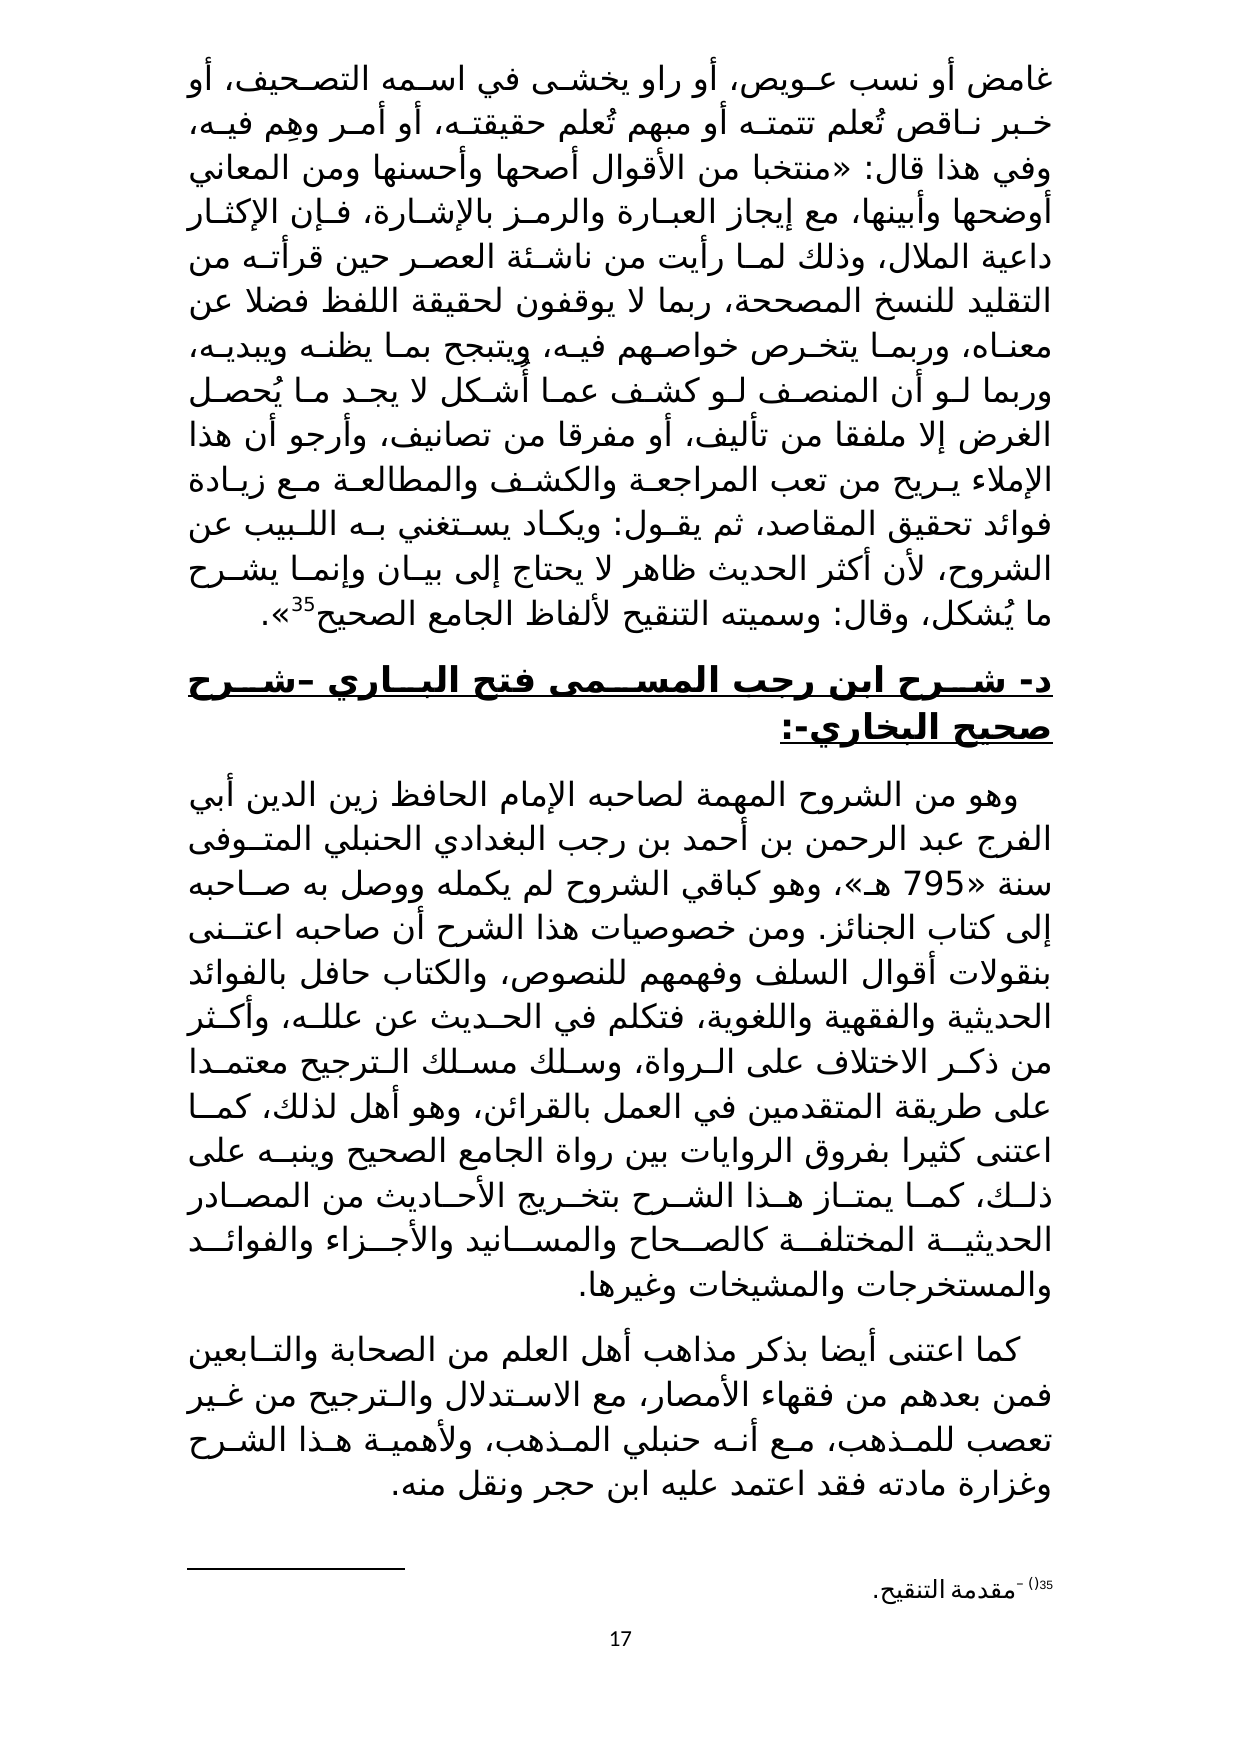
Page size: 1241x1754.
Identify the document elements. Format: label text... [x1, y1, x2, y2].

text د- شرح ابن رجب المسمى فتح الباري –شرح صحيح البخاري-: [187, 659, 1053, 695]
text وهو من الشروح المهمة لصاحبه الإمام الحافظ زين الدين أبي الفرج عبد الرحمن بن أحمد بن رجب البغدادي الحنبلي المتوفى سنة «795 هـ»، وهو كباقي الشروح لم يكمله ووصل به صاحبه إلى كتاب الجنائز. ومن خصوصيات هذا الشرح أن صاحبه اعتنى بنقولات أقوال السلف وفهمهم للنصوص، والكتاب حافل بالفوائد الحديثية والفقهية واللغوية، فتكلم في الحديث عن علله، وأكثر من ذكر الاختلاف على الرواة، وسلك مسلك الترجيح معتمدا على طريقة المتقدمين في العمل بالقرائن، وهو أهل لذلك، كما اعتنى كثيرا بفروق الروايات بين رواة الجامع الصحيح وينبه على ذلك، كما يمتاز هذا الشرح بتخريج الأحاديث من المصادر الحديثية المختلفة كالصحاح والمسانيد والأجزاء والفوائد والمستخرجات والمشيخات وغيرها. [187, 775, 1053, 1304]
text كما اعتنى أيضا بذكر مذاهب أهل العلم من الصحابة والتابعين فمن بعدهم من فقهاء الأمصار، مع الاستدلال والترجيح من غير تعصب للمذهب، مع أنه حنبلي المذهب، ولأهمية هذا الشرح وغزارة مادته فقد اعتمد عليه ابن حجر ونقل منه. [187, 1331, 1053, 1503]
text د- شرح ابن رجب المسمى فتح الباري –شرح صحيح البخاري-: [187, 696, 1053, 748]
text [187, 59, 1053, 633]
